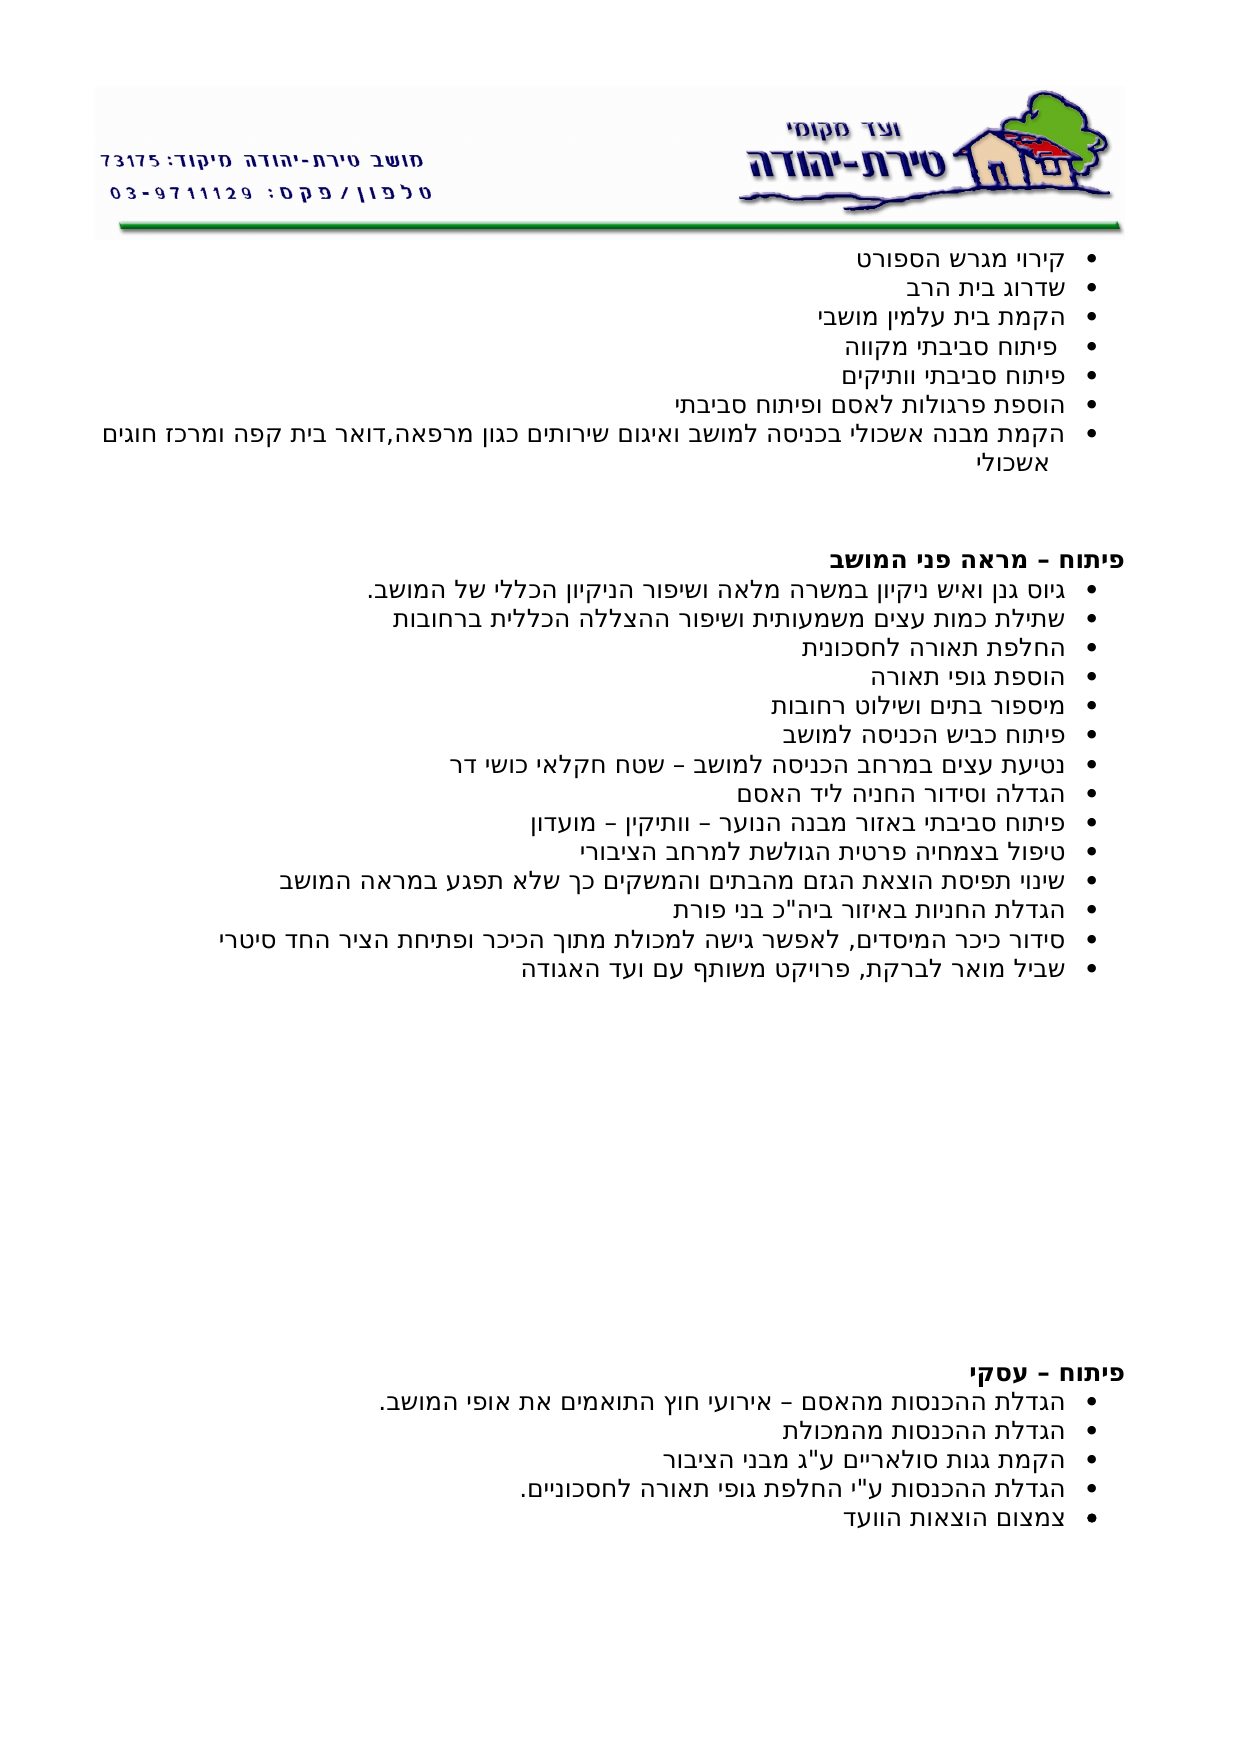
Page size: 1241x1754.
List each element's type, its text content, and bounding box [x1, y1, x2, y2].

list שתילת כמות עצים משמעותית ושיפור ההצללה הכללית ברחובות [94, 604, 1087, 633]
text פיתוח – עסקי [94, 1358, 1125, 1387]
picture [94, 86, 1125, 240]
list פיתוח סביבתי באזור מבנה הנוער – וותיקין – מועדון [94, 808, 1087, 837]
list הקמת בית עלמין מושבי [94, 302, 1087, 332]
list הגדלת ההכנסות ע"י החלפת גופי תאורה לחסכוניים. [94, 1474, 1087, 1504]
list הקמת גגות סולאריים ע"ג מבני הציבור [94, 1445, 1087, 1474]
list שביל מואר לברקת, פרויקט משותף עם ועד האגודה [94, 954, 1087, 983]
list קירוי מגרש הספורט [94, 244, 1087, 273]
list שדרוג בית הרב [94, 273, 1087, 302]
list טיפול בצמחיה פרטית הגולשת למרחב הציבורי [94, 837, 1087, 866]
list הוספת פרגולות לאסם ופיתוח סביבתי [94, 390, 1087, 419]
list פיתוח סביבתי מקווה [94, 332, 1087, 361]
text פיתוח – מראה פני המושב [94, 546, 1125, 575]
list הגדלת החניות באיזור ביה"כ בני פורת [94, 896, 1087, 925]
list הוספת גופי תאורה [94, 662, 1087, 691]
list פיתוח סביבתי וותיקים [94, 361, 1087, 390]
list פיתוח כביש הכניסה למושב [94, 721, 1087, 750]
list החלפת תאורה לחסכונית [94, 633, 1087, 662]
list מיספור בתים ושילוט רחובות [94, 691, 1087, 721]
list צמצום הוצאות הוועד [94, 1504, 1087, 1533]
list גיוס גנן ואיש ניקיון במשרה מלאה ושיפור הניקיון הכללי של המושב. [94, 575, 1087, 604]
list הקמת מבנה אשכולי בכניסה למושב ואיגום שירותים כגון מרפאה,דואר בית קפה ומרכז חוגים אשכולי [94, 419, 1087, 477]
list סידור כיכר המיסדים, לאפשר גישה למכולת מתוך הכיכר ופתיחת הציר החד סיטרי [94, 925, 1087, 954]
list הגדלת ההכנסות מהאסם – אירועי חוץ התואמים את אופי המושב. [94, 1387, 1087, 1416]
list הגדלה וסידור החניה ליד האסם [94, 779, 1087, 808]
list נטיעת עצים במרחב הכניסה למושב – שטח חקלאי כושי דר [94, 750, 1087, 779]
list הגדלת ההכנסות מהמכולת [94, 1416, 1087, 1445]
list שינוי תפיסת הוצאת הגזם מהבתים והמשקים כך שלא תפגע במראה המושב [94, 866, 1087, 896]
